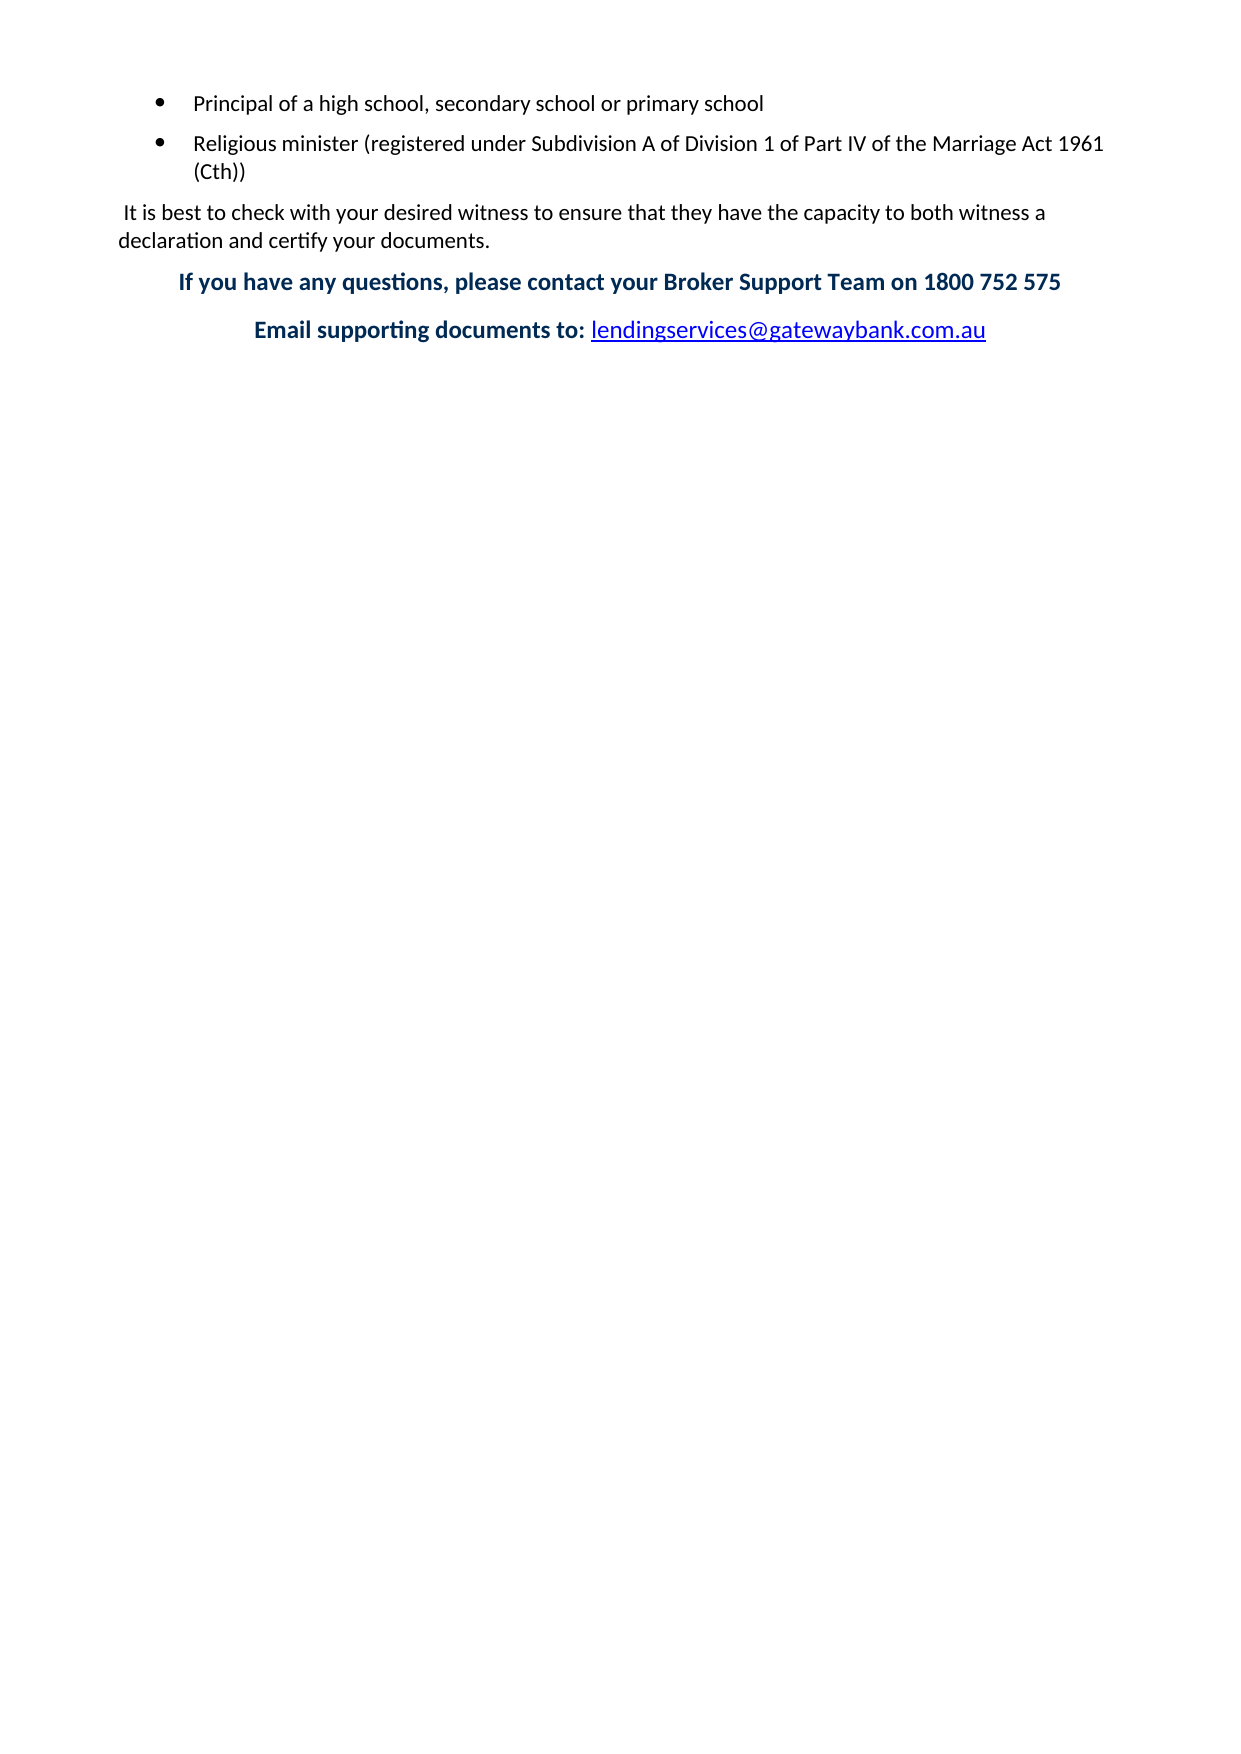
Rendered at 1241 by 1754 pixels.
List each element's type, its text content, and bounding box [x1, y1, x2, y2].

text Email supporting documents to: lendingservices@gatewaybank.com.au [118, 314, 1122, 345]
text It is best to check with your desired witness to ensure that they have the capacity to both witness a declaration and certify your documents. [118, 198, 1122, 254]
list Principal of a high school, secondary school or primary school [156, 89, 1122, 117]
text If you have any questions, please contact your Broker Support Team on 1800 752 575 [118, 266, 1122, 297]
list Religious minister (registered under Subdivision A of Division 1 of Part IV of the Marriage Act 1961 (Cth)) [156, 129, 1122, 185]
